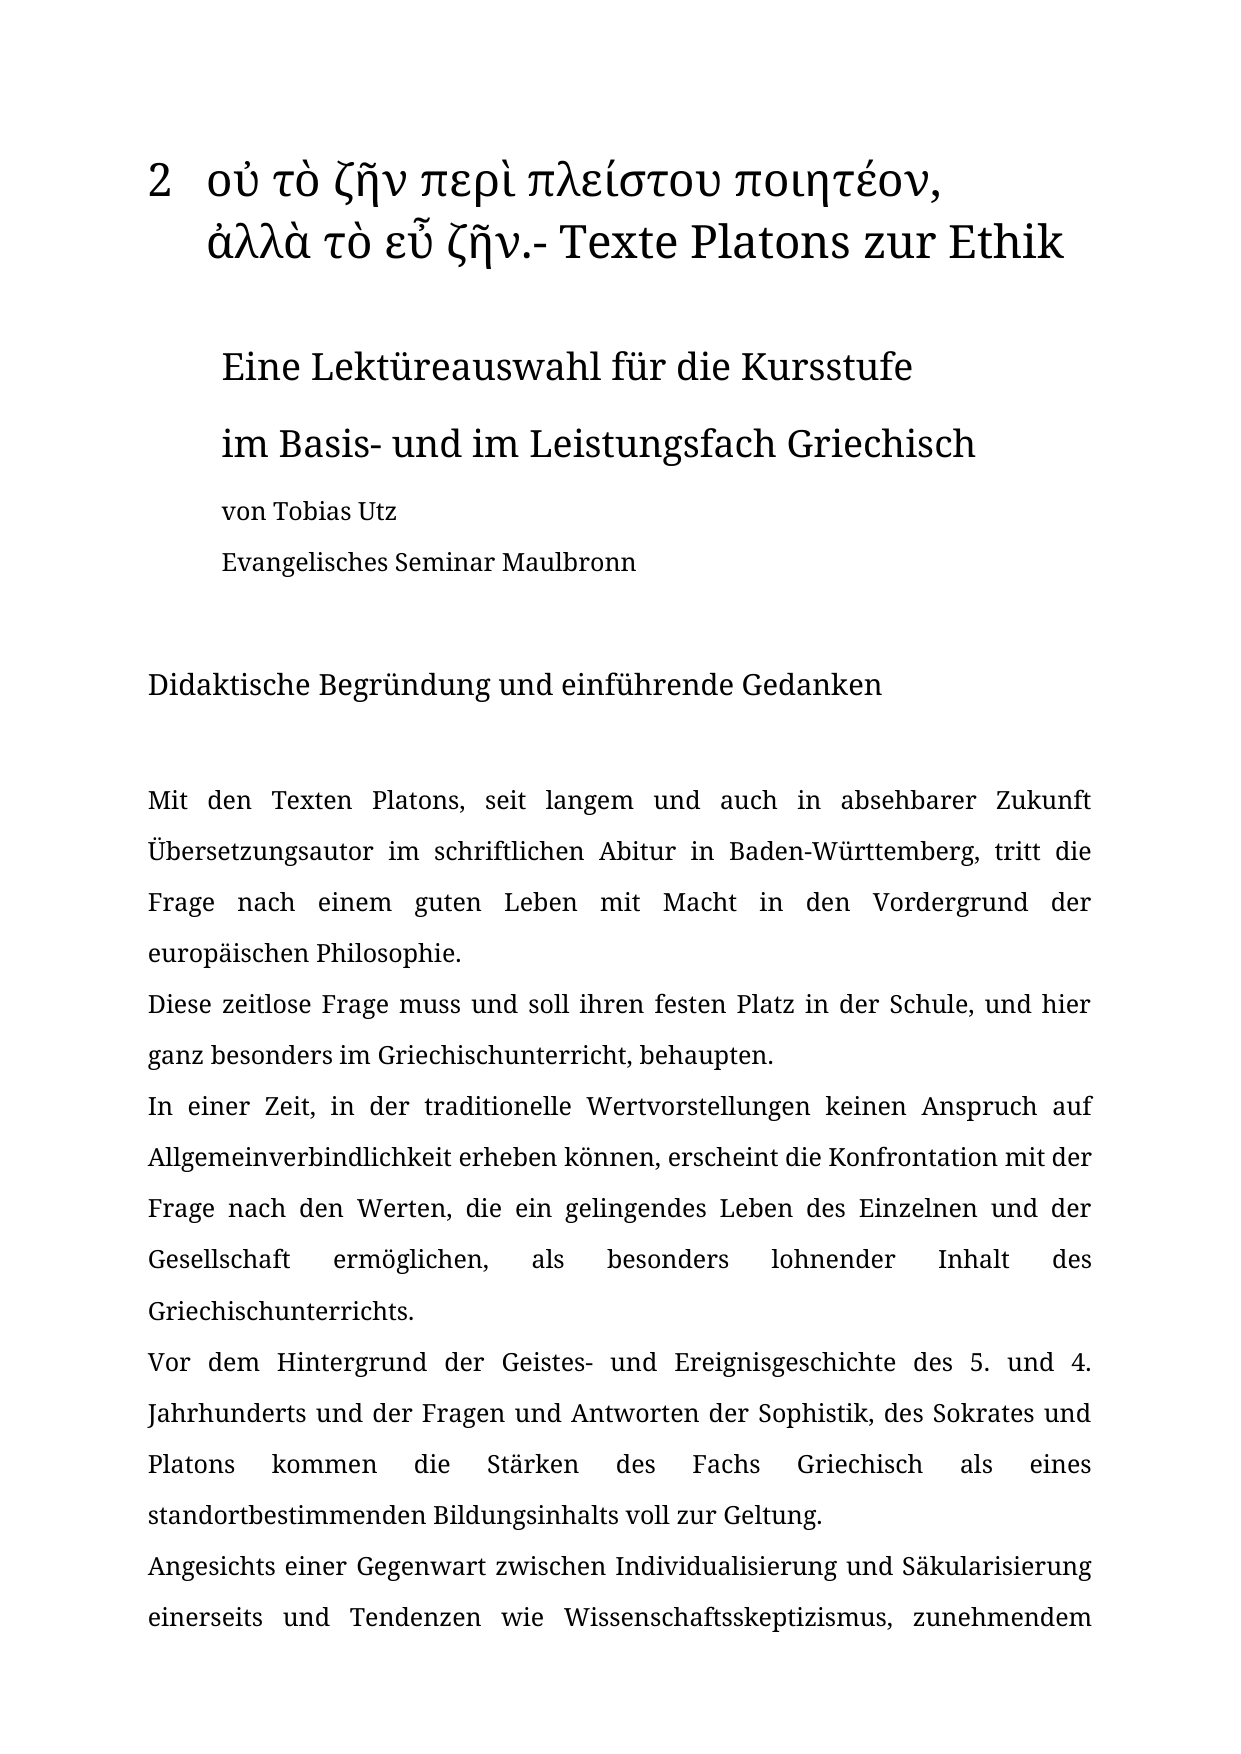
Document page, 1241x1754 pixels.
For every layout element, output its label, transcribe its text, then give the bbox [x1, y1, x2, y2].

text 2 οὐ τὸ ζῆν περὶ πλείστου ποιητέον, [148, 148, 1093, 210]
text Didaktische Begründung und einführende Gedanken [148, 664, 1093, 703]
text Evangelisches Seminar Maulbronn [148, 545, 1093, 579]
text In einer Zeit, in der traditionelle Wertvorstellungen keinen Anspruch auf Allgemeinverbindlichkeit erheben können, erscheint die Konfrontation mit der Frage nach den Werten, die ein gelingendes Leben des Einzelnen und der Gesellschaft ermöglichen, als besonders lohnender Inhalt des Griechischunterrichts. [148, 1089, 1093, 1327]
text Eine Lektüreauswahl für die Kursstufe [148, 341, 1093, 392]
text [148, 1548, 1093, 1633]
text Mit den Texten Platons, seit langem und auch in absehbarer Zukunft Übersetzungsautor im schriftlichen Abitur in Baden-Württemberg, tritt die Frage nach einem guten Leben mit Macht in den Vordergrund der europäischen Philosophie. [148, 783, 1093, 970]
text Diese zeitlose Frage muss und soll ihren festen Platz in der Schule, und hier ganz besonders im Griechischunterricht, behaupten. [148, 987, 1093, 1072]
text im Basis- und im Leistungsfach Griechisch [148, 417, 1093, 468]
text von Tobias Utz [148, 494, 1093, 528]
text ἀλλὰ τὸ εὖ ζῆν.- Texte Platons zur Ethik [148, 210, 1093, 272]
text Vor dem Hintergrund der Geistes- und Ereignisgeschichte des 5. und 4. Jahrhunderts und der Fragen und Antworten der Sophistik, des Sokrates und Platons kommen die Stärken des Fachs Griechisch als eines standortbestimmenden Bildungsinhalts voll zur Geltung. [148, 1344, 1093, 1531]
